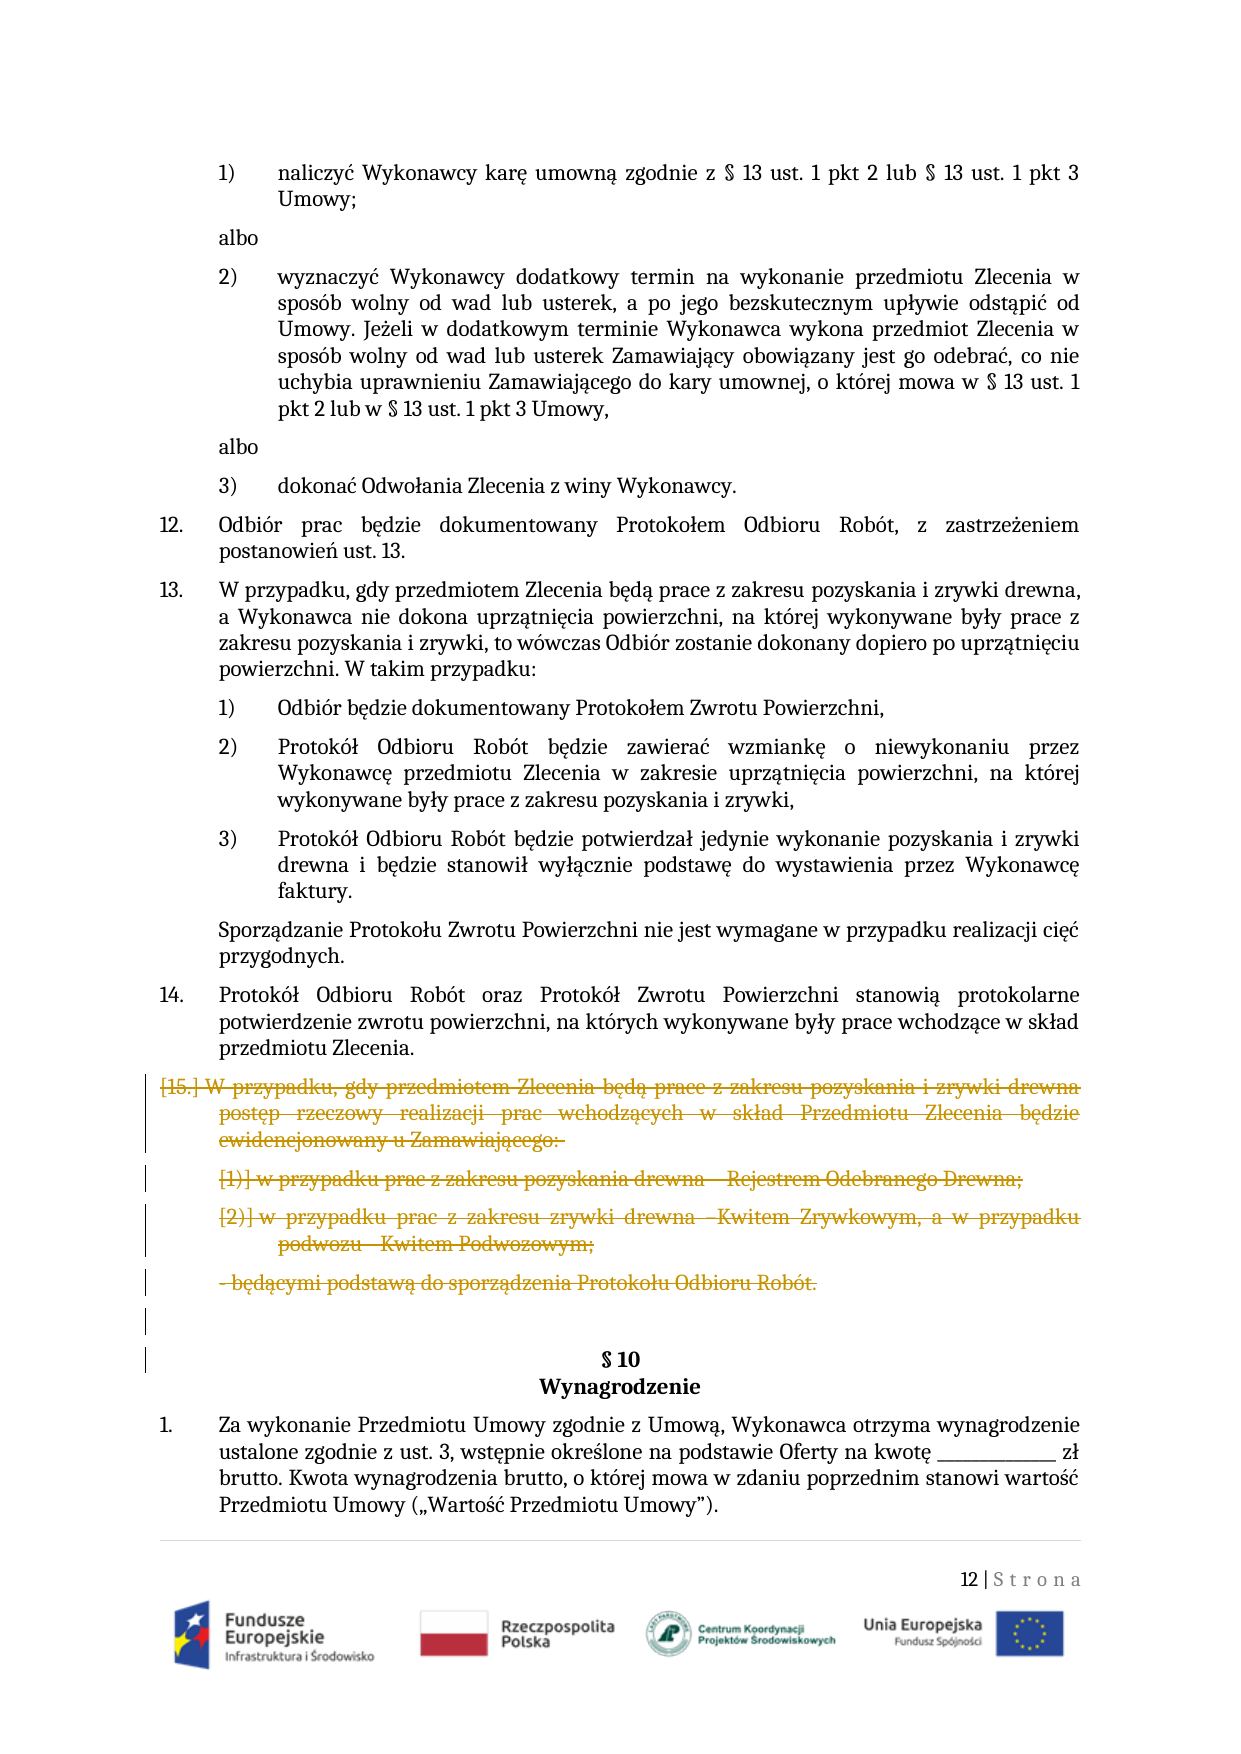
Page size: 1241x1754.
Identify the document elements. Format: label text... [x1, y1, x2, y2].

list Protokół Odbioru Robót będzie zawierać wzmiankę o niewykonaniu przez Wykonawcę przedmiotu Zlecenia w zakresie uprzątnięcia powierzchni, na której wykonywane były prace z zakresu pozyskania i zrywki, [218, 734, 1081, 813]
list Odbiór prac będzie dokumentowany Protokołem Odbioru Robót, z zastrzeżeniem postanowień ust. 13. [159, 512, 1081, 564]
list naliczyć Wykonawcy karę umowną zgodnie z § 13 ust. 1 pkt 2 lub § 13 ust. 1 pkt 3 Umowy; [218, 159, 1081, 212]
list wyznaczyć Wykonawcy dodatkowy termin na wykonanie przedmiotu Zlecenia w sposób wolny od wad lub usterek, a po jego bezskutecznym upływie odstąpić od Umowy. Jeżeli w dodatkowym terminie Wykonawca wykona przedmiot Zlecenia w sposób wolny od wad lub usterek Zamawiający obowiązany jest go odebrać, co nie uchybia uprawnieniu Zamawiającego do kary umownej, o której mowa w § 13 ust. 1 pkt 2 lub w § 13 ust. 1 pkt 3 Umowy, [218, 263, 1081, 422]
text Sporządzanie Protokołu Zwrotu Powierzchni nie jest wymagane w przypadku realizacji cięć przygodnych. [218, 917, 1081, 970]
list W przypadku, gdy przedmiotem Zlecenia będą prace z zakresu pozyskania i zrywki drewna, a Wykonawca nie dokona uprzątnięcia powierzchni, na której wykonywane były prace z zakresu pozyskania i zrywki, to wówczas Odbiór zostanie dokonany dopiero po uprzątnięciu powierzchni. W takim przypadku: [159, 577, 1081, 682]
text albo [218, 225, 1081, 251]
list Protokół Odbioru Robót będzie potwierdzał jedynie wykonanie pozyskania i zrywki drewna i będzie stanowił wyłącznie podstawę do wystawienia przez Wykonawcę faktury. [218, 825, 1081, 904]
picture [159, 1591, 1081, 1681]
list Za wykonanie Przedmiotu Umowy zgodnie z Umową, Wykonawca otrzyma wynagrodzenie ustalone zgodnie z ust. 3, wstępnie określone na podstawie Oferty na kwotę ______________ zł brutto. Kwota wynagrodzenia brutto, o której mowa w zdaniu poprzednim stanowi wartość Przedmiotu Umowy („Wartość Przedmiotu Umowy”). [159, 1412, 1081, 1518]
text § 10 Wynagrodzenie [159, 1347, 1081, 1400]
text albo [218, 434, 1081, 461]
list Odbiór będzie dokumentowany Protokołem Zwrotu Powierzchni, [218, 695, 1081, 721]
list Protokół Odbioru Robót oraz Protokół Zwrotu Powierzchni stanowią protokolarne potwierdzenie zwrotu powierzchni, na których wykonywane były prace wchodzące w skład przedmiotu Zlecenia. [159, 982, 1081, 1061]
list dokonać Odwołania Zlecenia z winy Wykonawcy. [218, 473, 1081, 499]
